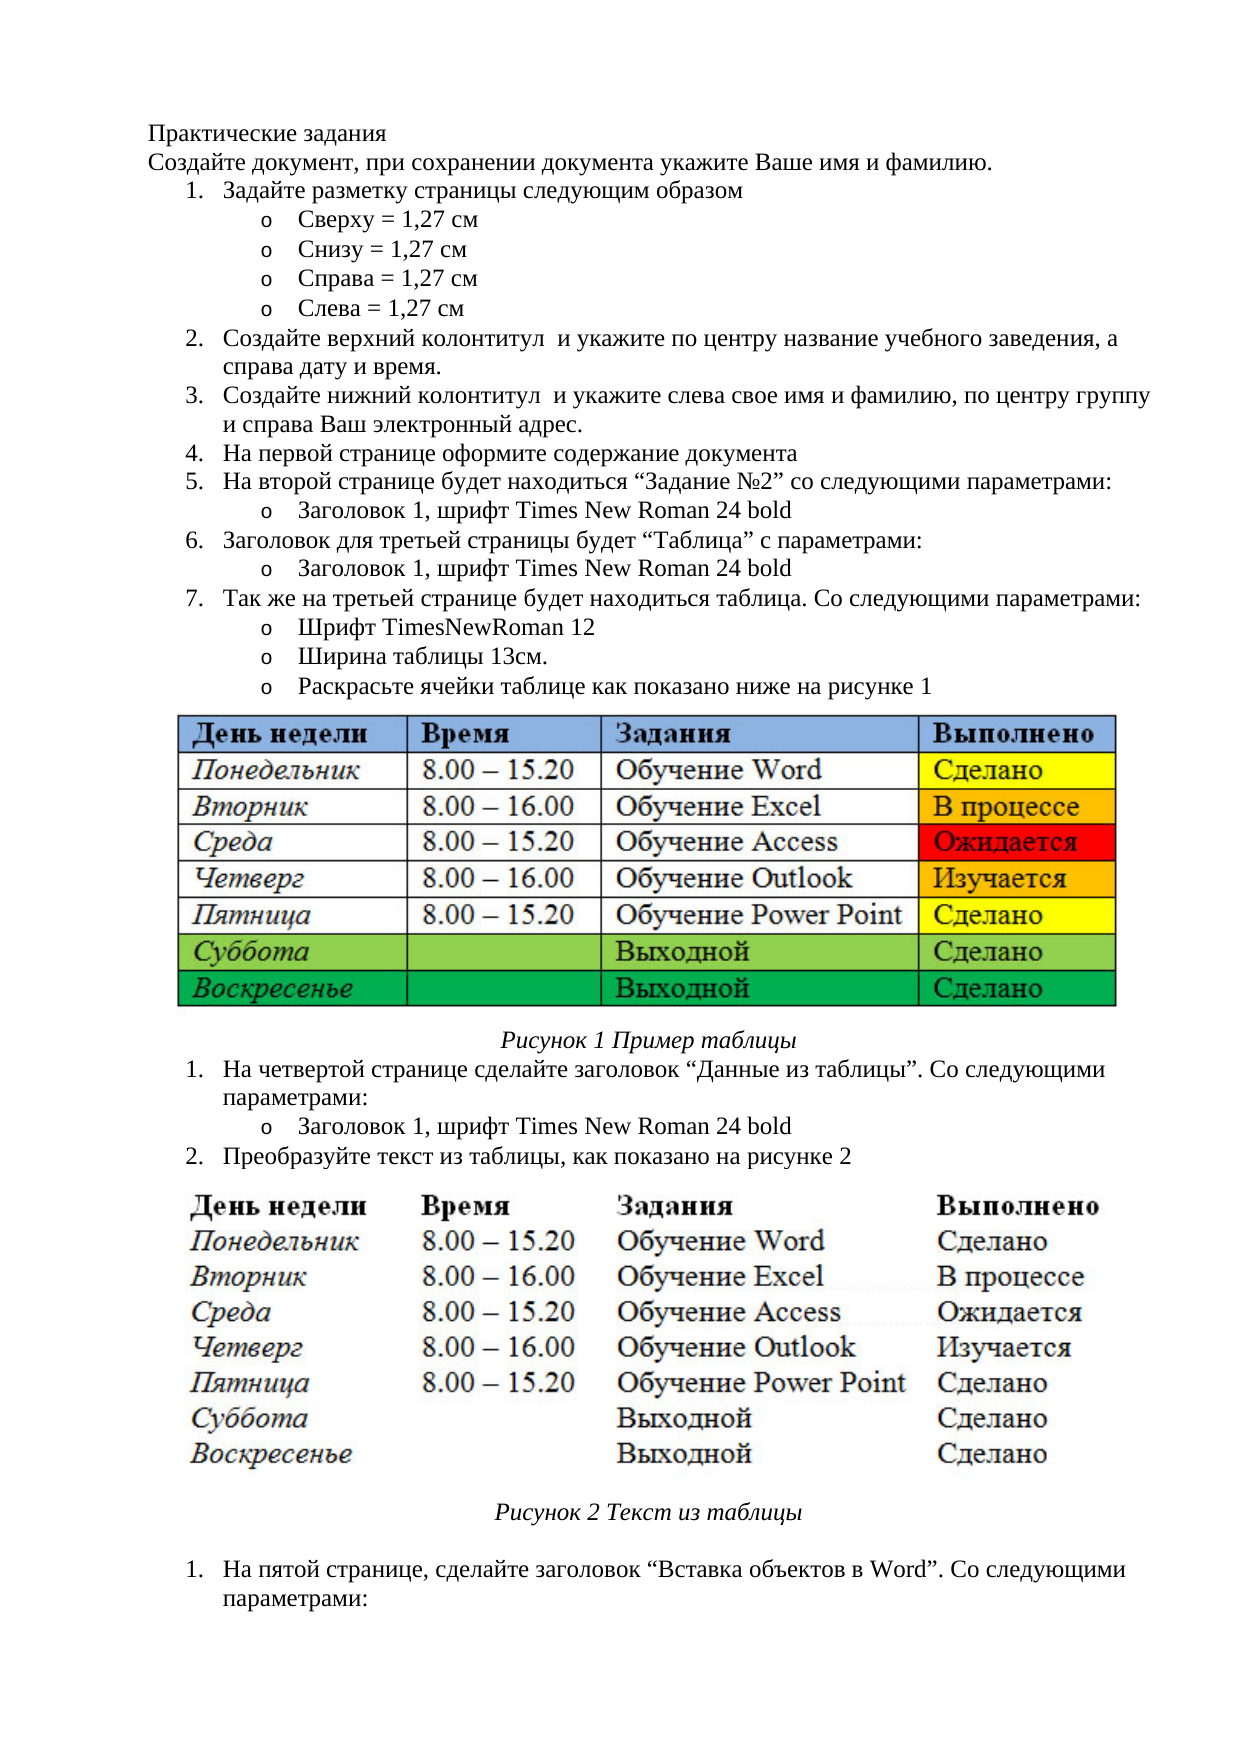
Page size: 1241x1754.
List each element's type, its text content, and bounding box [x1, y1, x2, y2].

list Преобразуйте текст из таблицы, как показано на рисунке 2 [185, 1141, 1152, 1169]
list Слева = 1,27 см [260, 293, 1152, 323]
picture [164, 700, 1135, 1025]
list Так же на третьей странице будет находиться таблица. Со следующими параметрами: [185, 583, 1152, 612]
text Создайте документ, при сохранении документа укажите Ваше имя и фамилию. [148, 147, 1152, 176]
list На первой странице оформите содержание документа [185, 438, 1152, 466]
text Практические задания [148, 118, 1152, 147]
list Ширина таблицы 13см. [260, 641, 1152, 671]
list Заголовок 1, шрифт Times New Roman 24 bold [260, 495, 1152, 525]
list Задайте разметку страницы следующим образом [185, 176, 1152, 204]
list Создайте нижний колонтитул и укажите слева свое имя и фамилию, по центру группу и справа Ваш электронный адрес. [185, 380, 1152, 438]
list На четвертой странице сделайте заголовок “Данные из таблицы”. Со следующими параметрами: [185, 1054, 1152, 1111]
list Заголовок 1, шрифт Times New Roman 24 bold [260, 1111, 1152, 1141]
list Создайте верхний колонтитул и укажите по центру название учебного заведения, а справа дату и время. [185, 323, 1152, 380]
list Заголовок 1, шрифт Times New Roman 24 bold [260, 553, 1152, 583]
list Справа = 1,27 см [260, 263, 1152, 293]
list На второй странице будет находиться “Задание №2” со следующими параметрами: [185, 466, 1152, 495]
list Раскрасьте ячейки таблице как показано ниже на рисунке 1 [260, 671, 1152, 701]
list На пятой странице, сделайте заголовок “Вставка объектов в Word”. Со следующими параметрами: [185, 1554, 1152, 1612]
picture [160, 1169, 1139, 1497]
list Заголовок для третьей страницы будет “Таблица” с параметрами: [185, 525, 1152, 553]
list Снизу = 1,27 см [260, 234, 1152, 263]
list Шрифт TimesNewRoman 12 [260, 612, 1152, 641]
list Сверху = 1,27 см [260, 204, 1152, 234]
